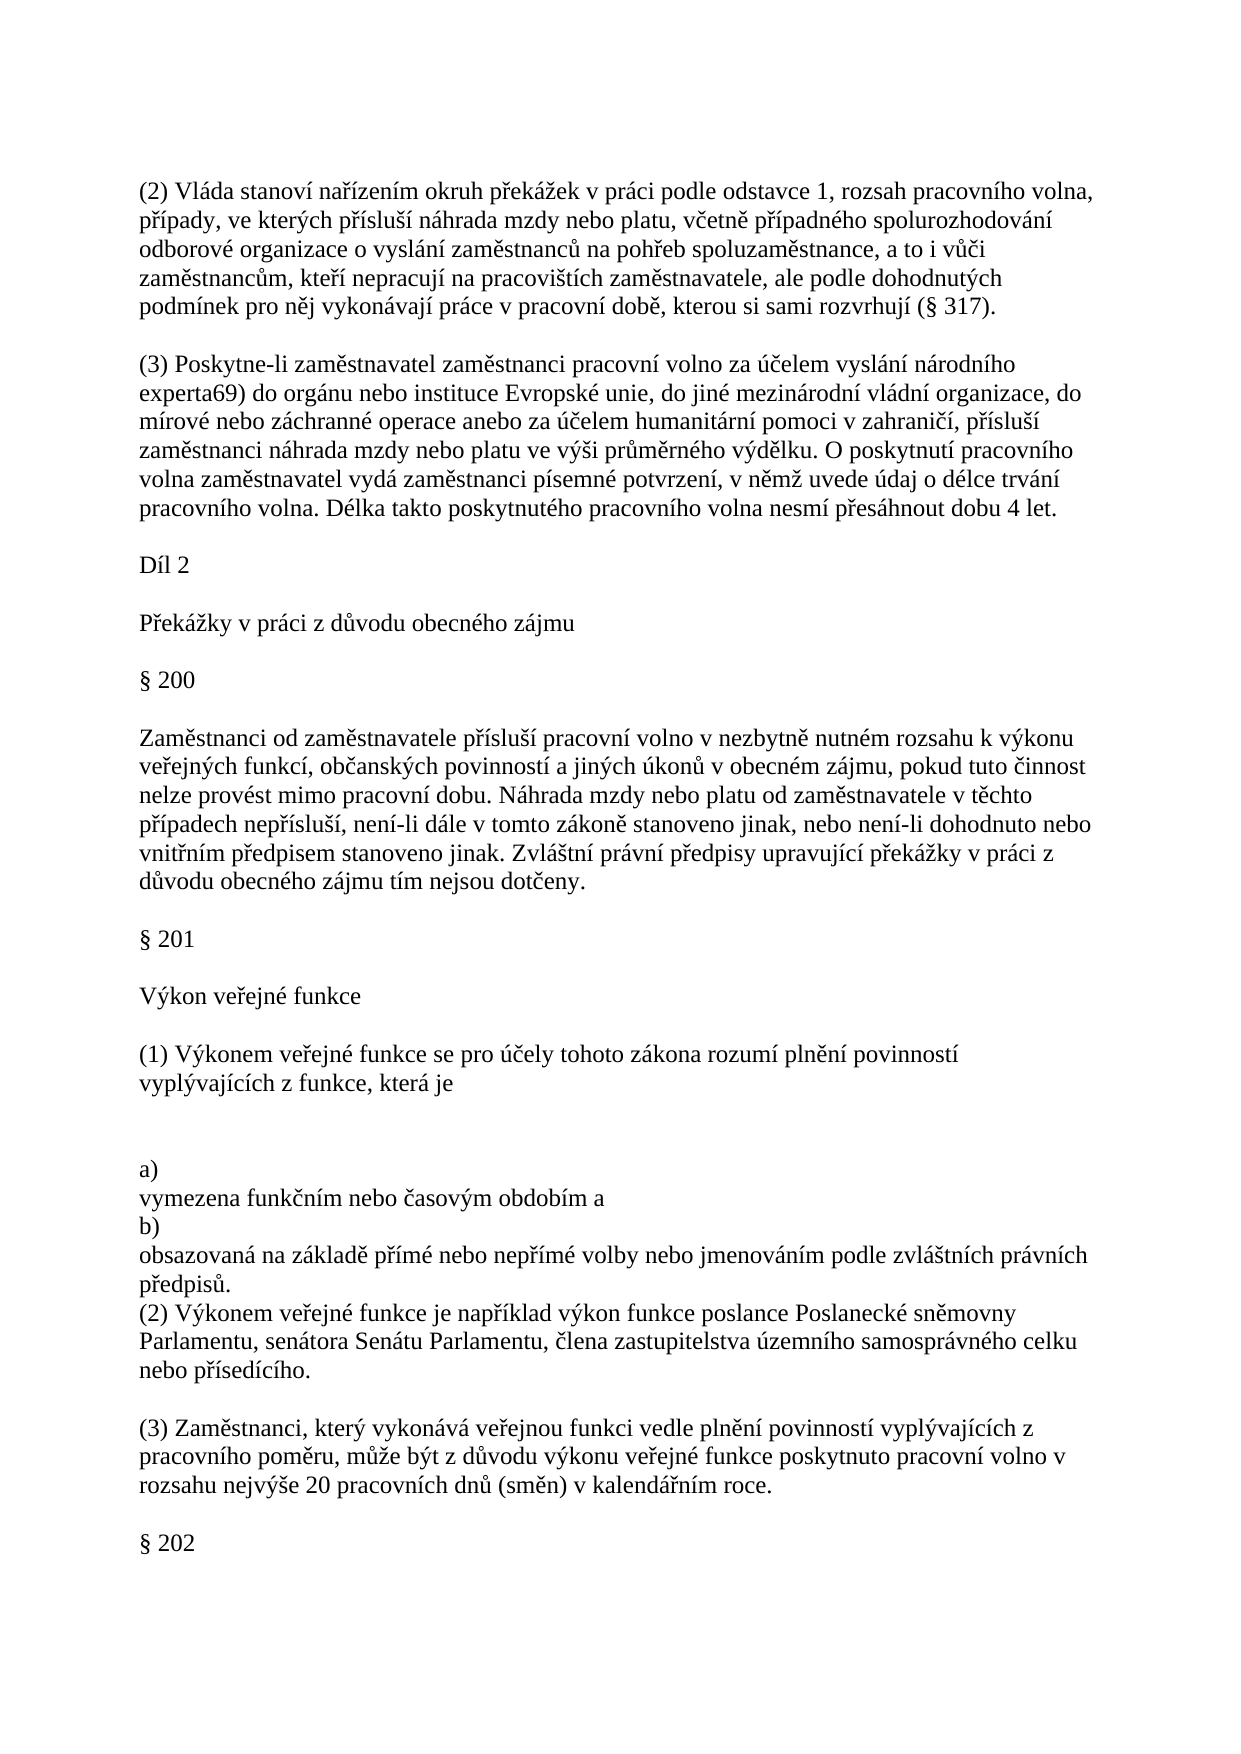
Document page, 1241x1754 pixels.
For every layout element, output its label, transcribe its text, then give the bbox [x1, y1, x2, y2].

text obsazovaná na základě přímé nebo nepřímé volby nebo jmenováním podle zvláštních právních předpisů. [139, 1240, 1101, 1298]
text vymezena funkčním nebo časovým obdobím a [139, 1183, 1101, 1211]
text Výkon veřejné funkce [139, 981, 1101, 1010]
text Zaměstnanci od zaměstnavatele přísluší pracovní volno v nezbytně nutném rozsahu k výkonu veřejných funkcí, občanských povinností a jiných úkonů v obecném zájmu, pokud tuto činnost nelze provést mimo pracovní dobu. Náhrada mzdy nebo platu od zaměstnavatele v těchto případech nepřísluší, není-li dále v tomto zákoně stanoveno jinak, nebo není-li dohodnuto nebo vnitřním předpisem stanoveno jinak. Zvláštní právní předpisy upravující překážky v práci z důvodu obecného zájmu tím nejsou dotčeny. [139, 723, 1101, 895]
text (3) Poskytne-li zaměstnavatel zaměstnanci pracovní volno za účelem vyslání národního experta69) do orgánu nebo instituce Evropské unie, do jiné mezinárodní vládní organizace, do mírové nebo záchranné operace anebo za účelem humanitární pomoci v zahraničí, přísluší zaměstnanci náhrada mzdy nebo platu ve výši průměrného výdělku. O poskytnutí pracovního volna zaměstnavatel vydá zaměstnanci písemné potvrzení, v němž uvede údaj o délce trvání pracovního volna. Délka takto poskytnutého pracovního volna nesmí přesáhnout dobu 4 let. [139, 349, 1101, 521]
text § 200 [139, 665, 1101, 694]
text § 201 [139, 924, 1101, 953]
text a) [139, 1154, 1101, 1183]
text (3) Zaměstnanci, který vykonává veřejnou funkci vedle plnění povinností vyplývajících z pracovního poměru, může být z důvodu výkonu veřejné funkce poskytnuto pracovní volno v rozsahu nejvýše 20 pracovních dnů (směn) v kalendářním roce. [139, 1413, 1101, 1499]
text § 202 [139, 1528, 1101, 1556]
text b) [139, 1211, 1101, 1240]
text (2) Výkonem veřejné funkce je například výkon funkce poslance Poslanecké sněmovny Parlamentu, senátora Senátu Parlamentu, člena zastupitelstva územního samosprávného celku nebo přísedícího. [139, 1298, 1101, 1384]
text Překážky v práci z důvodu obecného zájmu [139, 608, 1101, 636]
text Díl 2 [139, 550, 1101, 579]
text (2) Vláda stanoví nařízením okruh překážek v práci podle odstavce 1, rozsah pracovního volna, případy, ve kterých přísluší náhrada mzdy nebo platu, včetně případného spolurozhodování odborové organizace o vyslání zaměstnanců na pohřeb spoluzaměstnance, a to i vůči zaměstnancům, kteří nepracují na pracovištích zaměstnavatele, ale podle dohodnutých podmínek pro něj vykonávají práce v pracovní době, kterou si sami rozvrhují (§ 317). [139, 176, 1101, 320]
text (1) Výkonem veřejné funkce se pro účely tohoto zákona rozumí plnění povinností vyplývajících z funkce, která je [139, 1039, 1101, 1096]
